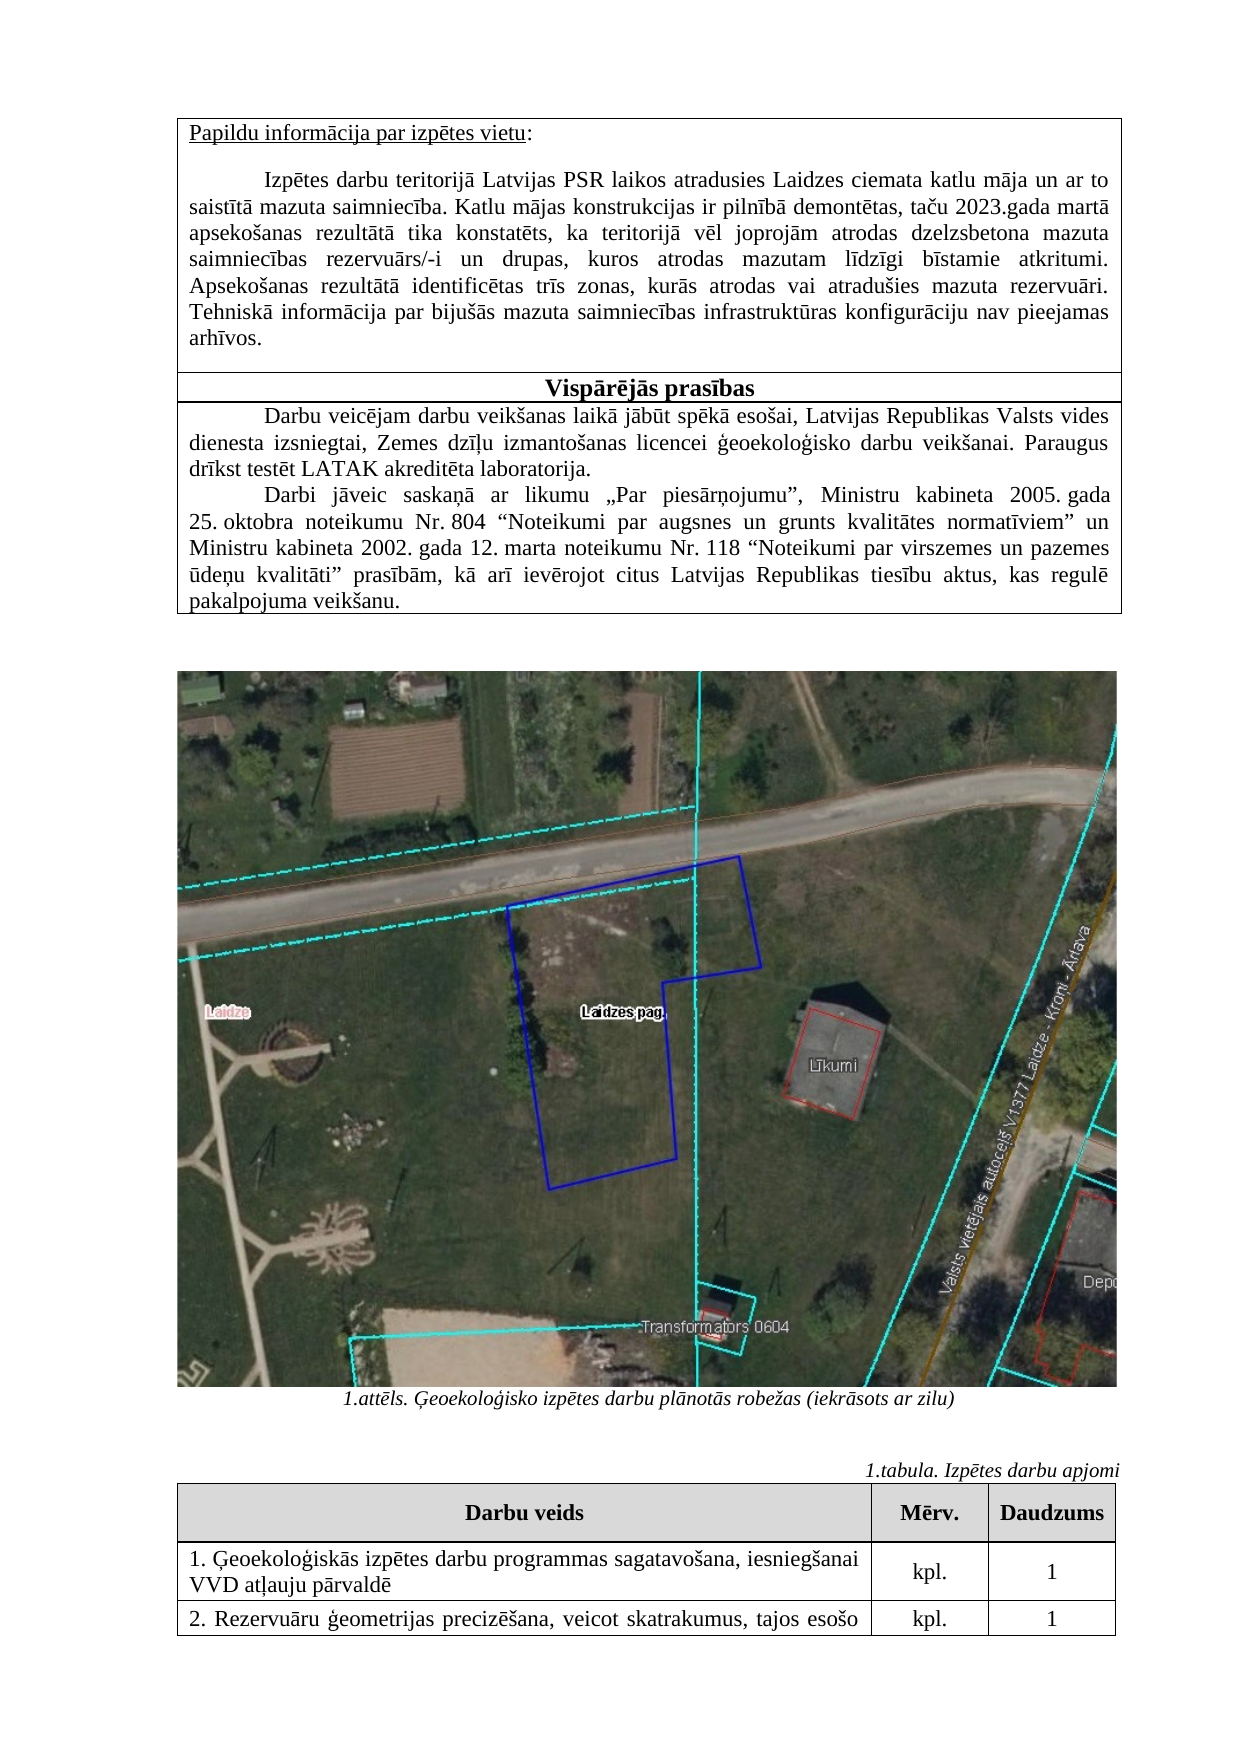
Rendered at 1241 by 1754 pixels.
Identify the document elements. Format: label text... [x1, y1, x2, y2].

table_cell Darbu veicējam darbu veikšanas laikā jābūt spēkā esošai, Latvijas Republikas Valsts vides dienesta izsniegtai, Zemes dzīļu izmantošanas licencei ģeoekoloģisko darbu veikšanai. Paraugus drīkst testēt LATAK akreditēta laboratorija. Darbi jāveic saskaņā ar likumu „Par piesārņojumu”, Ministru kabineta 2005. gada 25. oktobra noteikumu Nr. 804 “Noteikumi par augsnes un grunts kvalitātes normatīviem” un Ministru kabineta 2002. gada 12. marta noteikumu Nr. 118 “Noteikumi par virszemes un pazemes ūdeņu kvalitāti” prasībām, kā arī ievērojot citus Latvijas Republikas tiesību aktus, kas regulē pakalpojuma veikšanu. [178, 403, 1121, 613]
picture [177, 671, 1118, 1387]
table_cell 1 [989, 1601, 1115, 1635]
text 1.tabula. Izpētes darbu apjomi [177, 1458, 1122, 1482]
table_header Darbu veids [178, 1484, 871, 1541]
table_cell kpl. [872, 1601, 988, 1635]
text 1.attēls. Ģeoekoloģisko izpētes darbu plānotās robežas (iekrāsots ar zilu) [177, 1386, 1122, 1410]
table_cell kpl. [872, 1543, 988, 1600]
table_cell Vispārējās prasības [178, 373, 1121, 401]
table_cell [178, 1601, 871, 1635]
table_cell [178, 119, 1121, 372]
table_header Mērv. [872, 1484, 988, 1541]
table_cell 1 [989, 1543, 1115, 1600]
table_cell 1. Ģeoekoloģiskās izpētes darbu programmas sagatavošana, iesniegšanai VVD atļauju pārvaldē [178, 1543, 871, 1600]
table_header Daudzums [989, 1484, 1115, 1541]
